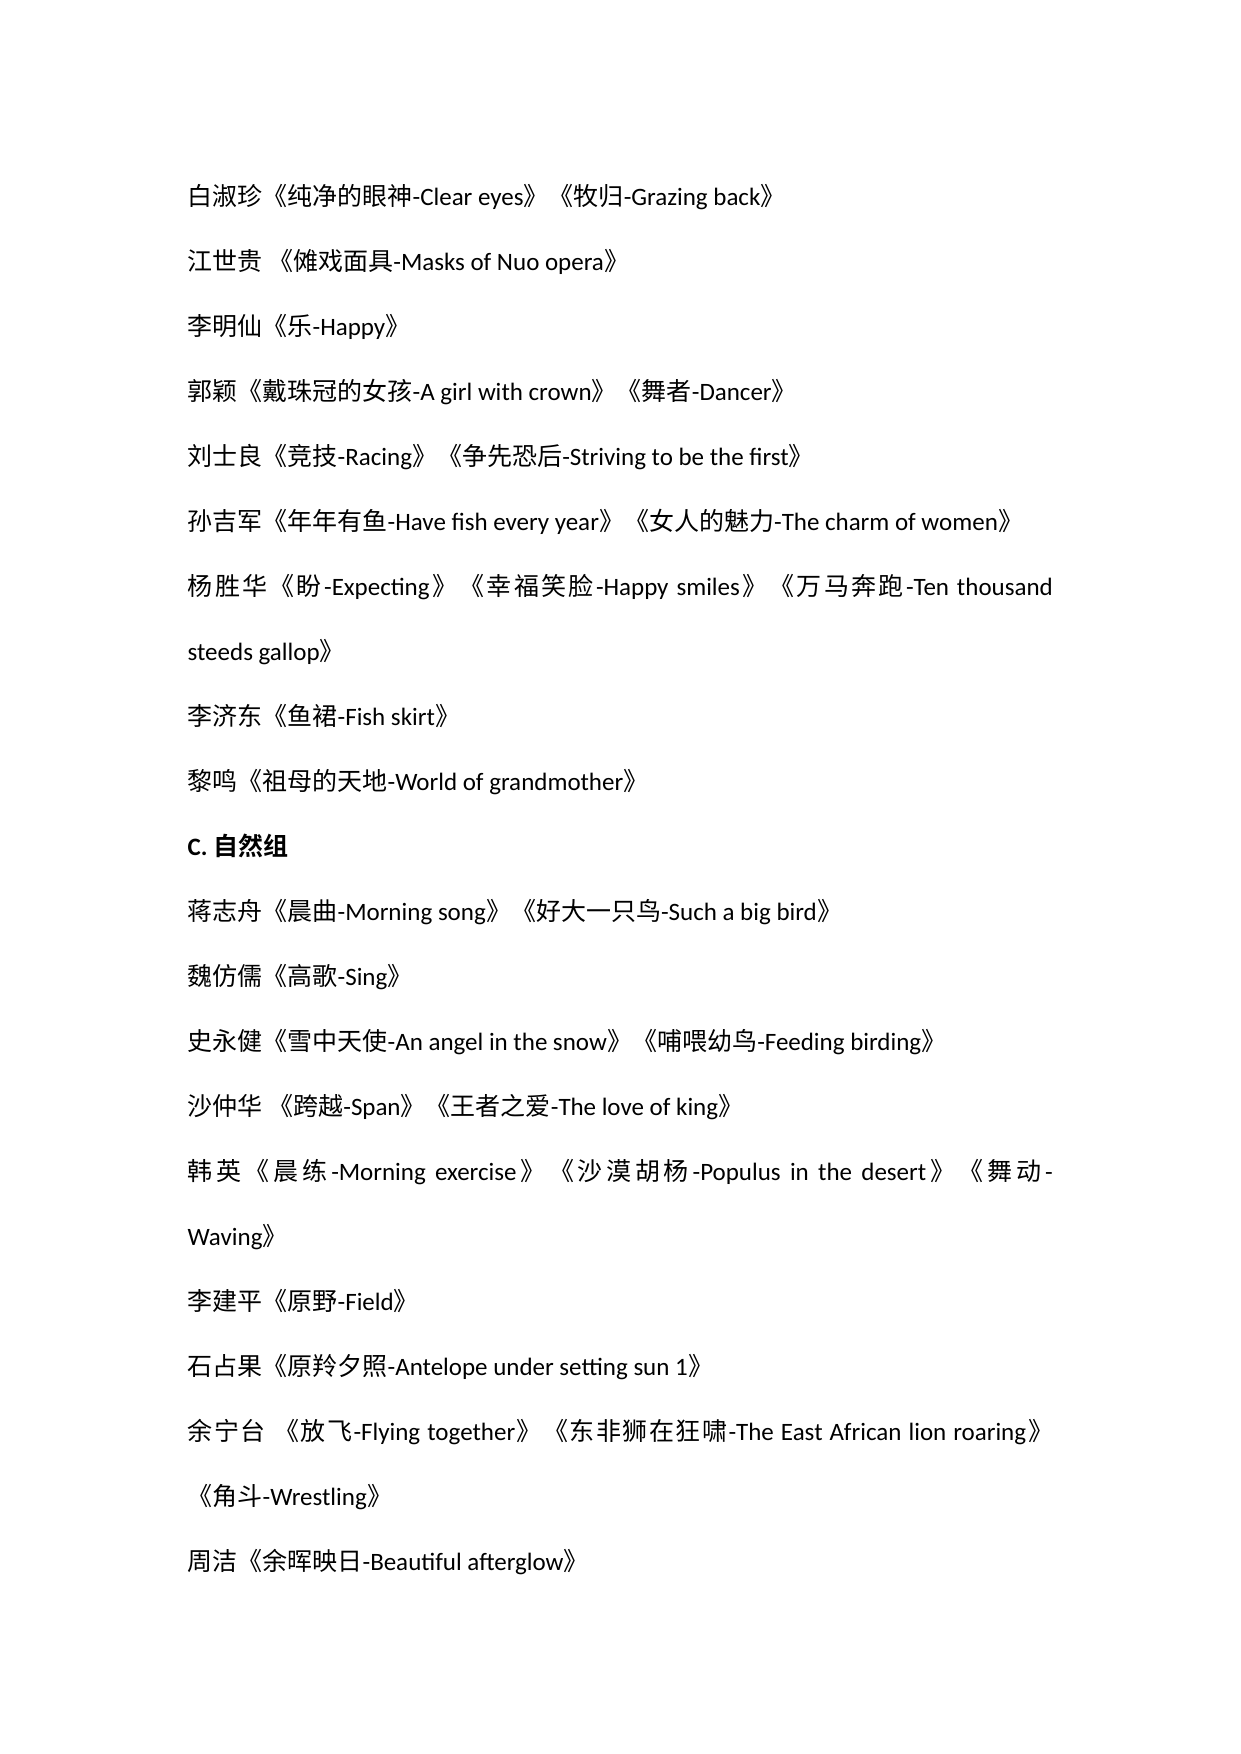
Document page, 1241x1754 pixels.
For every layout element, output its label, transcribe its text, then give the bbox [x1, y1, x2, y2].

text 李明仙《乐-Happy》 [187, 292, 1053, 357]
text 黎鸣《祖母的天地-World of grandmother》 [187, 747, 1053, 812]
text 孙吉军《年年有鱼-Have fish every year》《女人的魅力-The charm of women》 [187, 487, 1053, 552]
text 周洁《余晖映日-Beautiful afterglow》 [187, 1527, 1053, 1592]
text 韩英《晨练-Morning exercise》《沙漠胡杨-Populus in the desert》《舞动-Waving》 [187, 1137, 1053, 1267]
text C. 自然组 [187, 812, 1053, 877]
text 江世贵 《傩戏面具-Masks of Nuo opera》 [187, 227, 1053, 292]
text 石占果《原羚夕照-Antelope under setting sun 1》 [187, 1332, 1053, 1397]
text 余宁台 《放飞-Flying together》《东非狮在狂啸-The East African lion roaring》《角斗-Wrestling》 [187, 1397, 1053, 1527]
text 蒋志舟《晨曲-Morning song》《好大一只鸟-Such a big bird》 [187, 877, 1053, 942]
text 刘士良《竞技-Racing》《争先恐后-Striving to be the first》 [187, 422, 1053, 487]
text 李建平《原野-Field》 [187, 1267, 1053, 1332]
text 白淑珍《纯净的眼神-Clear eyes》《牧归-Grazing back》 [187, 162, 1053, 227]
text 李济东《鱼裙-Fish skirt》 [187, 682, 1053, 747]
text 沙仲华 《跨越-Span》《王者之爱-The love of king》 [187, 1072, 1053, 1137]
text 魏仿儒《高歌-Sing》 [187, 942, 1053, 1007]
text 杨胜华《盼-Expecting》《幸福笑脸-Happy smiles》《万马奔跑-Ten thousand steeds gallop》 [187, 552, 1053, 682]
text 郭颖《戴珠冠的女孩-A girl with crown》《舞者-Dancer》 [187, 357, 1053, 422]
text 史永健《雪中天使-An angel in the snow》《哺喂幼鸟-Feeding birding》 [187, 1007, 1053, 1072]
